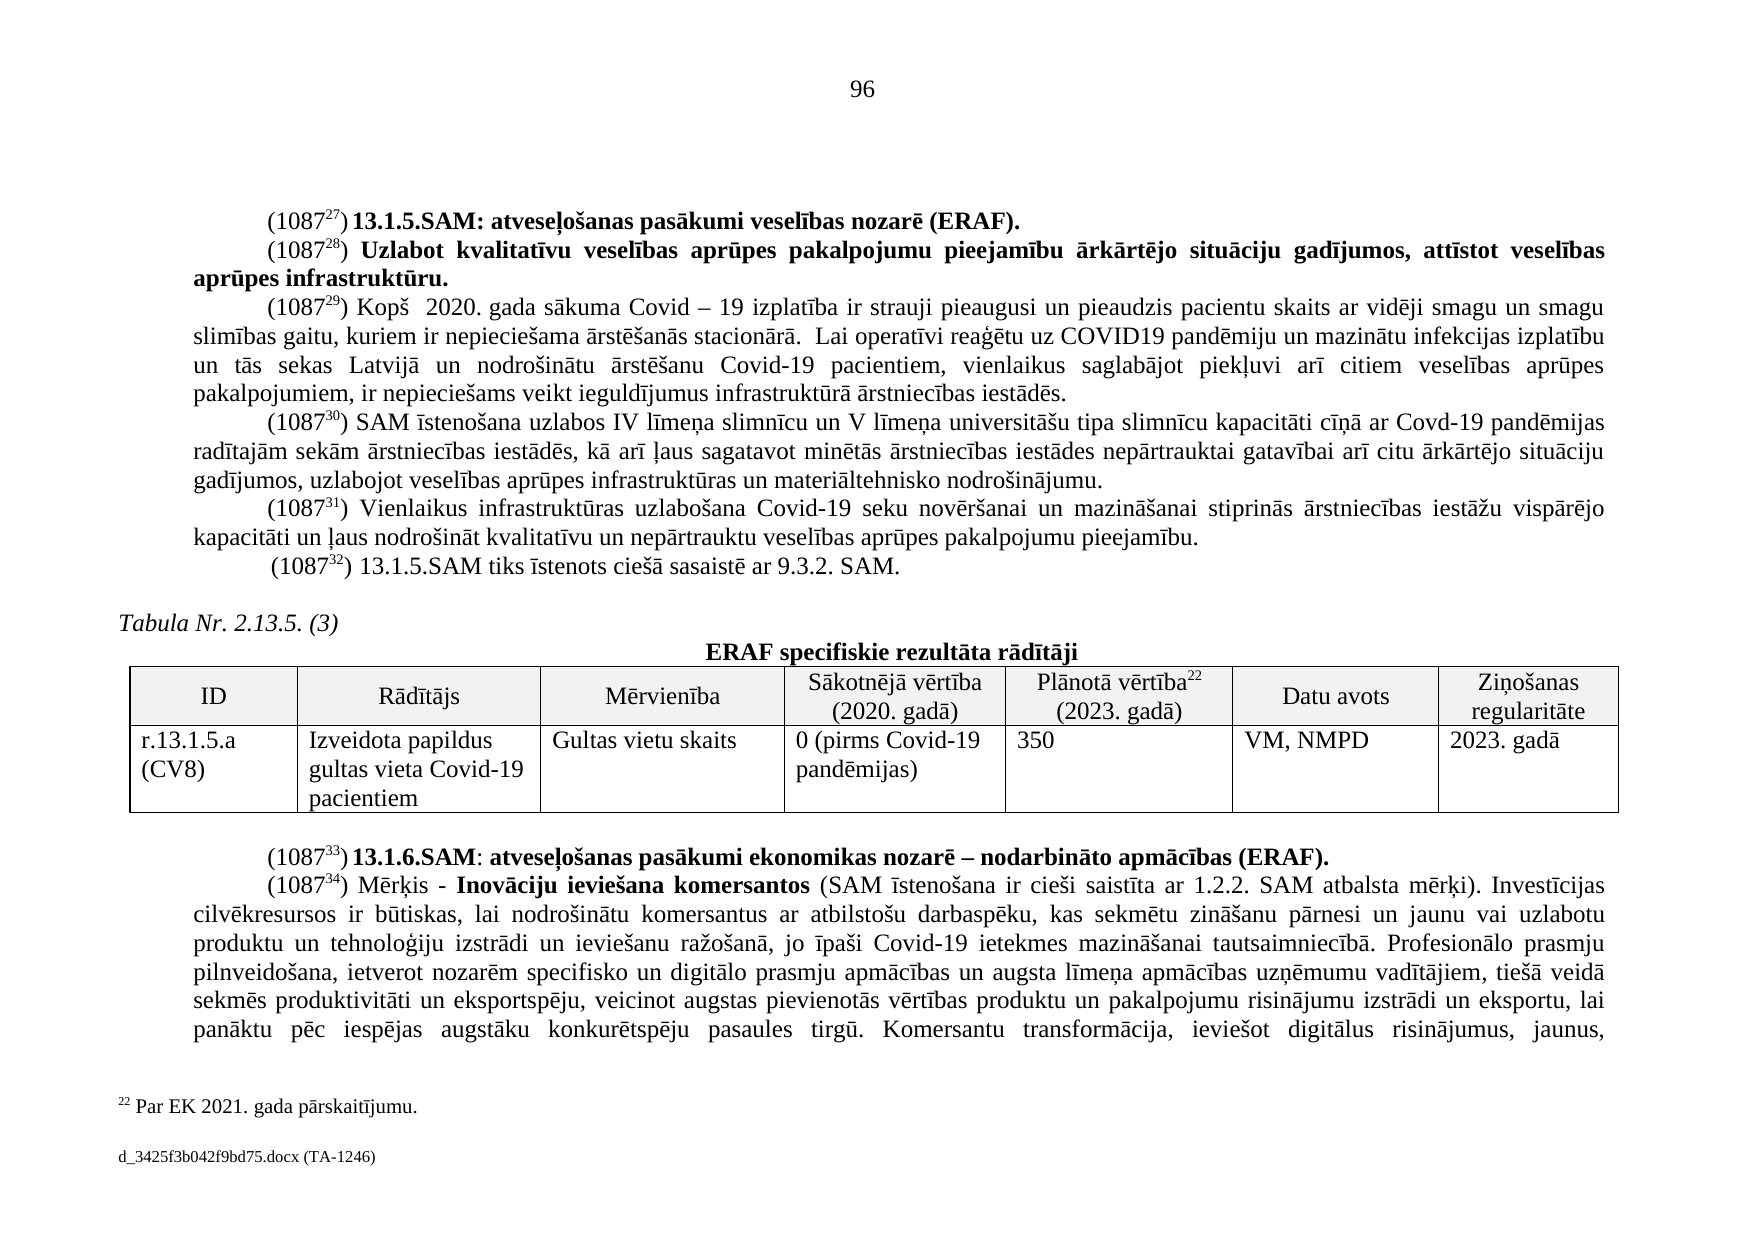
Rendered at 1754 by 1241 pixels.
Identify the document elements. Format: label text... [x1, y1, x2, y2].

text (108733) 13.1.6.SAM: atveseļošanas pasākumi ekonomikas nozarē – nodarbināto apmācības (ERAF). [193, 842, 1606, 870]
text (108732) 13.1.5.SAM tiks īstenots ciešā sasaistē ar 9.3.2. SAM. [193, 551, 1606, 580]
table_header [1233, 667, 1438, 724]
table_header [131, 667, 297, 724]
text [193, 870, 1606, 1043]
text (108728) Uzlabot kvalitatīvu veselības aprūpes pakalpojumu pieejamību ārkārtējo situāciju gadījumos, attīstot veselības aprūpes infrastruktūru. [193, 235, 1606, 292]
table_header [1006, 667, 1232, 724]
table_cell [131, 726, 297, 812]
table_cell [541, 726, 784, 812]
text ERAF specifiskie rezultāta rādītāji [177, 637, 1606, 666]
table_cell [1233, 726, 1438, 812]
text (108729) Kopš 2020. gada sākuma Covid – 19 izplatība ir strauji pieaugusi un pieaudzis pacientu skaits ar vidēji smagu un smagu slimības gaitu, kuriem ir nepieciešama ārstēšanās stacionārā. Lai operatīvi reaģētu uz COVID19 pandēmiju un mazinātu infekcijas izplatību un tās sekas Latvijā un nodrošinātu ārstēšanu Covid-19 pacientiem, vienlaikus saglabājot piekļuvi arī citiem veselības aprūpes pakalpojumiem, ir nepieciešams veikt ieguldījumus infrastruktūrā ārstniecības iestādēs. [193, 292, 1606, 407]
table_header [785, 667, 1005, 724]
text (108727) 13.1.5.SAM: atveseļošanas pasākumi veselības nozarē (ERAF). [193, 206, 1606, 235]
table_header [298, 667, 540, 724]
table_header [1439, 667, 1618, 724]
text (108730) SAM īstenošana uzlabos IV līmeņa slimnīcu un V līmeņa universitāšu tipa slimnīcu kapacitāti cīņā ar Covd-19 pandēmijas radītajām sekām ārstniecības iestādēs, kā arī ļaus sagatavot minētās ārstniecības iestādes nepārtrauktai gatavībai arī citu ārkārtējo situāciju gadījumos, uzlabojot veselības aprūpes infrastruktūras un materiāltehnisko nodrošinājumu. [193, 407, 1606, 493]
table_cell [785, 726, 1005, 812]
list Tabula Nr. 2.13.5. (3) [118, 608, 1606, 637]
text (108731) Vienlaikus infrastruktūras uzlabošana Covid-19 seku novēršanai un mazināšanai stiprinās ārstniecības iestāžu vispārējo kapacitāti un ļaus nodrošināt kvalitatīvu un nepārtrauktu veselības aprūpes pakalpojumu pieejamību. [193, 493, 1606, 551]
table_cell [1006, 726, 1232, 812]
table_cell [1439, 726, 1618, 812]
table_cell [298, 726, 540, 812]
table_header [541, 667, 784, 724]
